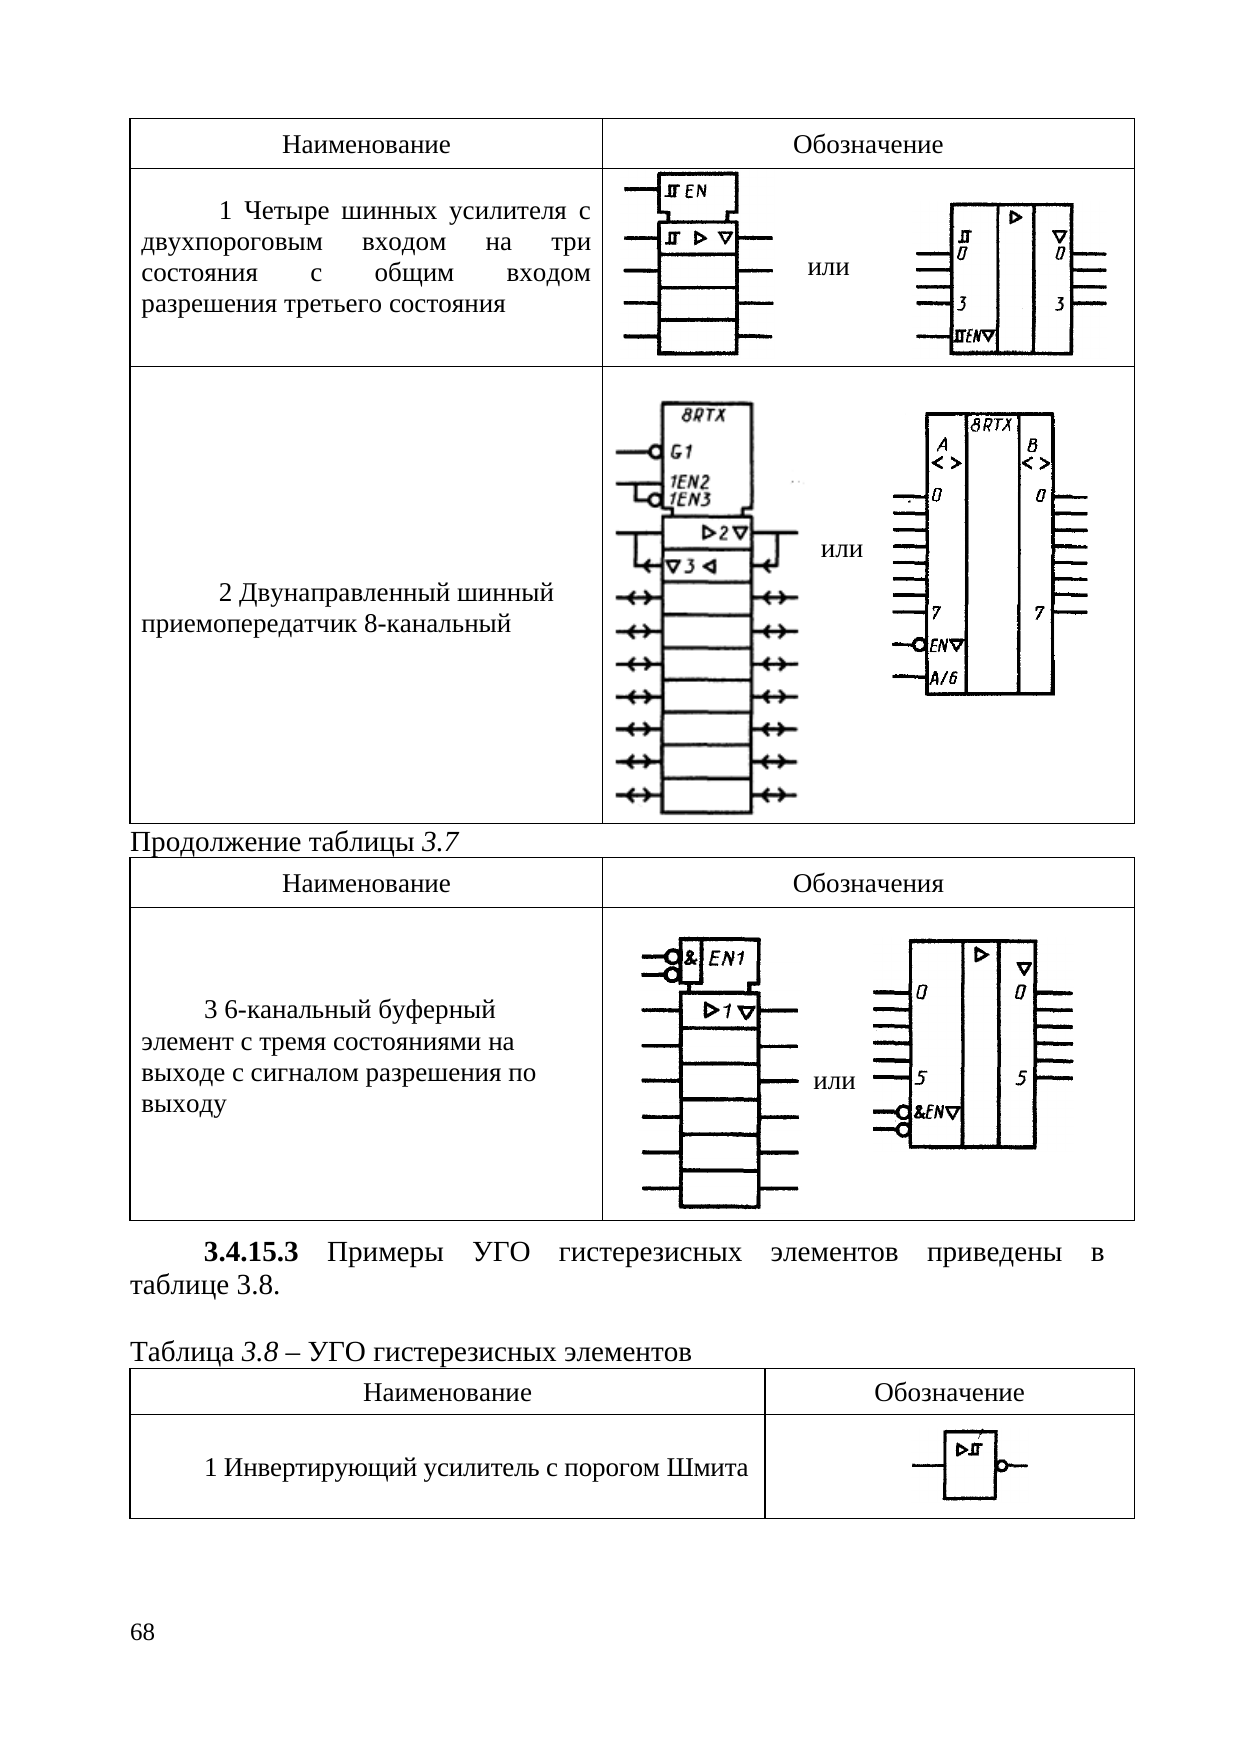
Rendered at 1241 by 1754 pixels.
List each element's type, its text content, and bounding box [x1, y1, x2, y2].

table_header Наименование [131, 119, 602, 168]
table_cell [766, 1415, 1134, 1518]
table_cell 1 Четыре шинных усилителя с двухпороговым входом на три состояния с общим входом разрешения третьего состояния [131, 169, 602, 366]
picture [910, 1428, 1029, 1503]
table_header Обозначение [603, 119, 1134, 168]
table_cell 3 6-канальный буферный элемент с тремя состояниями на выходе с сигналом разрешения по выходу [131, 908, 602, 1220]
text Таблица 3.8 – УГО гистерезисных элементов [130, 1334, 1134, 1368]
picture [912, 201, 1108, 359]
text 3.4.15.3 Примеры УГО гистерезисных элементов приведены в таблице 3.8. [130, 1234, 1134, 1301]
table_header Наименование [131, 1369, 764, 1414]
table_header Обозначения [603, 858, 1134, 907]
picture [613, 396, 811, 823]
table_cell 1 Инвертирующий усилитель с порогом Шмита [131, 1415, 764, 1518]
table_cell [603, 169, 1134, 366]
table_cell [603, 367, 1134, 823]
picture [620, 169, 775, 359]
table_header Наименование [131, 858, 602, 907]
picture [880, 396, 1090, 816]
table_header Обозначение [766, 1369, 1134, 1414]
table_cell 2 Двунаправленный шинный приемопередатчик 8-канальный [131, 367, 602, 823]
text Продолжение таблицы 3.7 [130, 824, 1134, 857]
table_cell или [603, 908, 1134, 1220]
